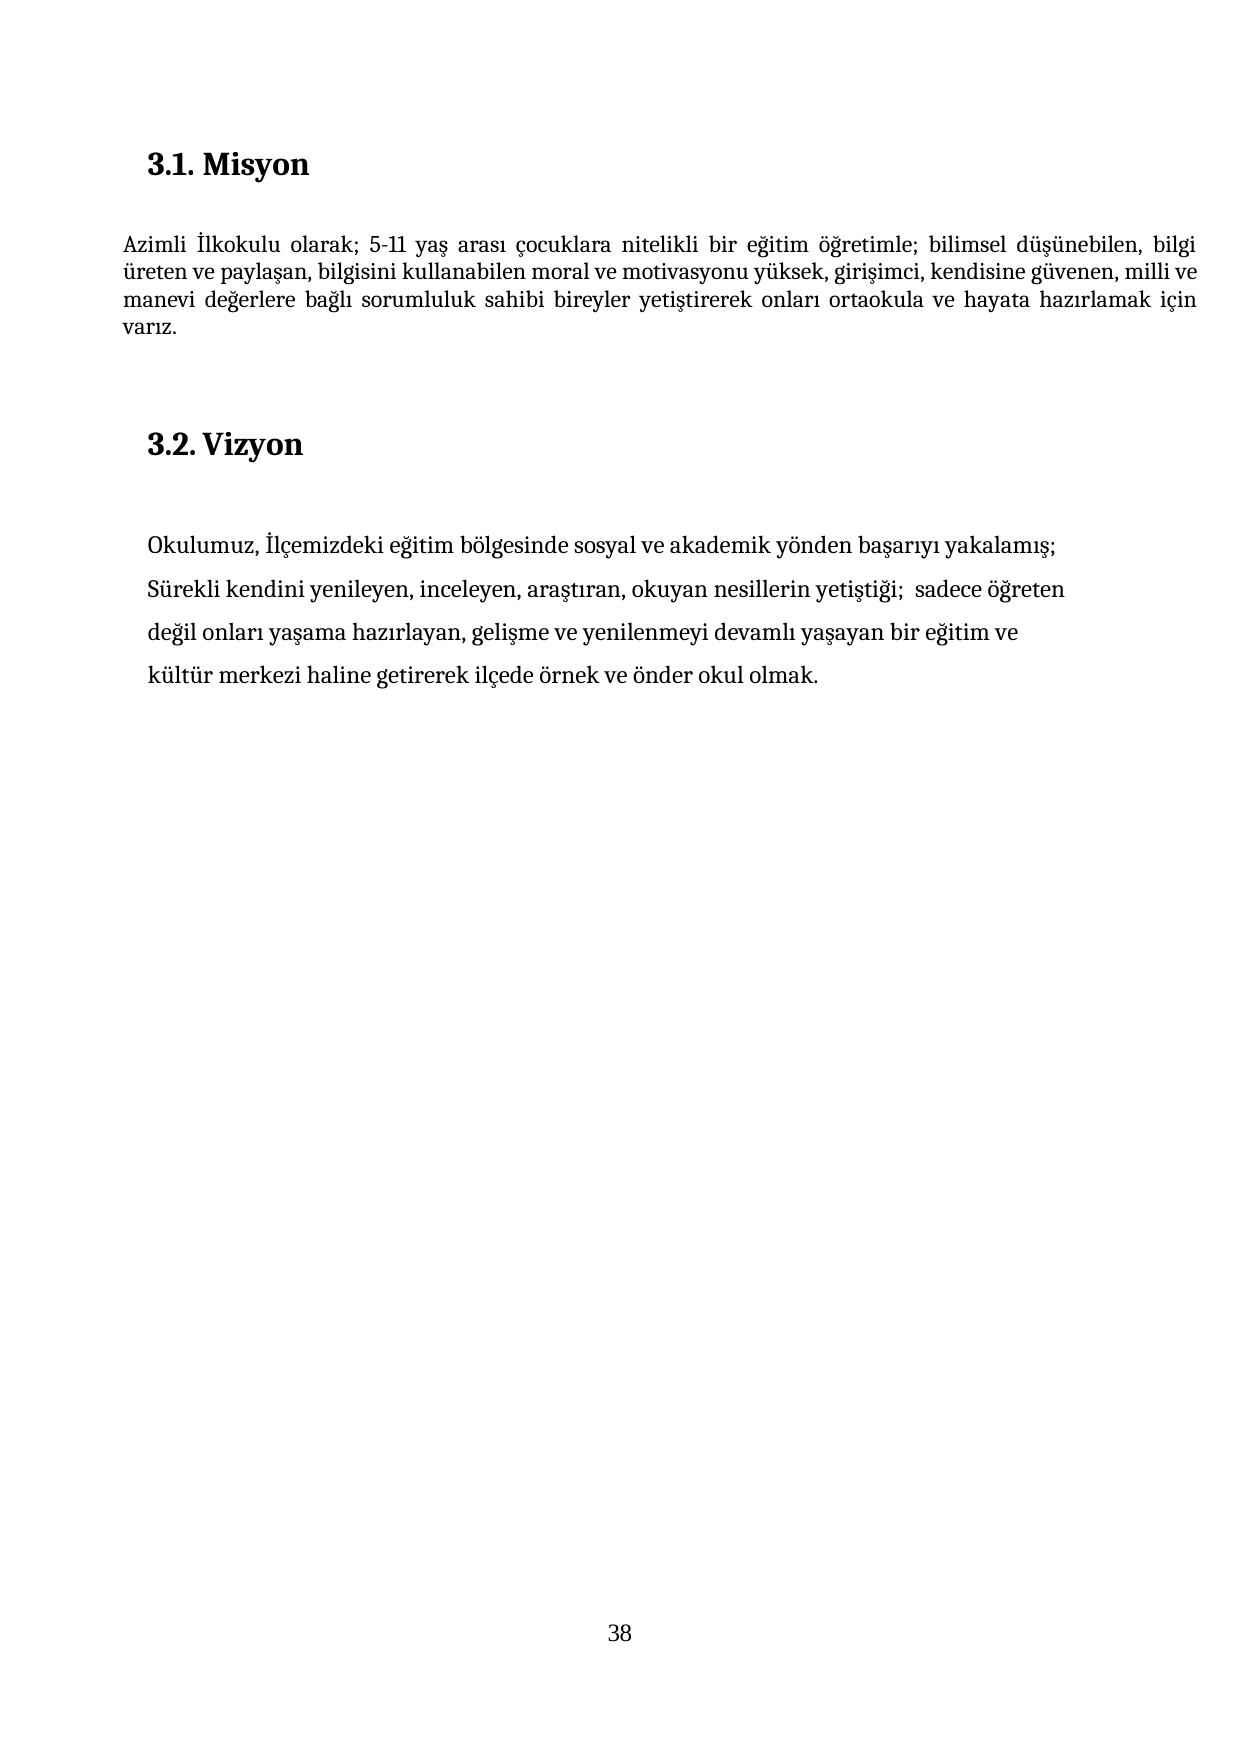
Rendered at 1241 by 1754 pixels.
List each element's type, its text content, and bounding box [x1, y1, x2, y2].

text Azimli İlkokulu olarak; 5-11 yaş arası çocuklara nitelikli bir eğitim öğretimle; bilimsel düşünebilen, bilgi üreten ve paylaşan, bilgisini kullanabilen moral ve motivasyonu yüksek, girişimci, kendisine güvenen, milli ve manevi değerlere bağlı sorumluluk sahibi bireyler yetiştirerek onları ortaokula ve hayata hazırlamak için varız. [123, 230, 1198, 341]
subtitle Misyon [148, 146, 1093, 184]
subtitle Vizyon [148, 425, 1198, 463]
text Okulumuz, İlçemizdeki eğitim bölgesinde sosyal ve akademik yönden başarıyı yakalamış; Sürekli kendini yenileyen, inceleyen, araştıran, okuyan nesillerin yetiştiği; sadece öğreten değil onları yaşama hazırlayan, gelişme ve yenilenmeyi devamlı yaşayan bir eğitim ve kültür merkezi haline getirerek ilçede örnek ve önder okul olmak. [148, 531, 1093, 689]
